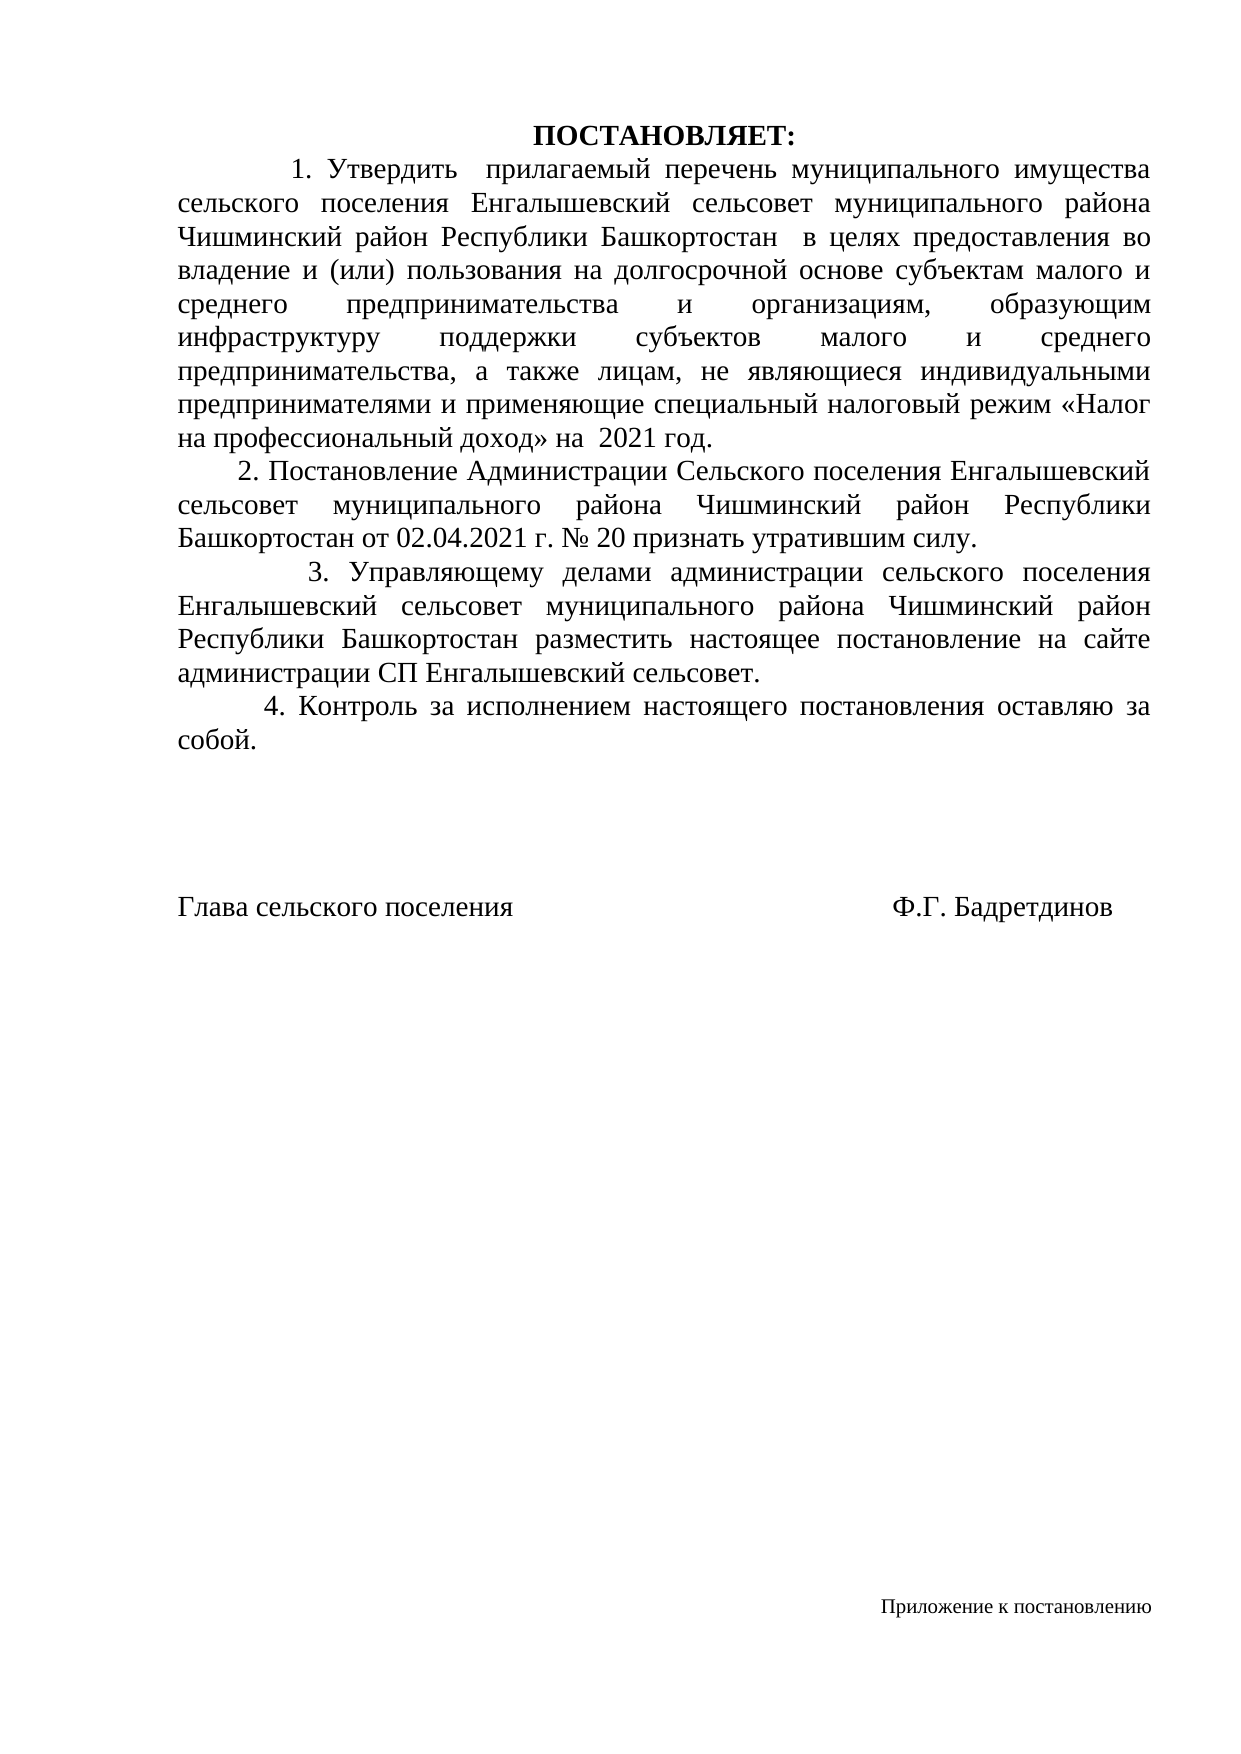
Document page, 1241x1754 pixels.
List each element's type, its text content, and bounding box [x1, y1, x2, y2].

text Приложение к постановлению [177, 1594, 1152, 1618]
text 1. Утвердить прилагаемый перечень муниципального имущества сельского поселения Енгалышевский сельсовет муниципального района Чишминский район Республики Башкортостан в целях предоставления во владение и (или) пользования на долгосрочной основе субъектам малого и среднего предпринимательства и организациям, образующим инфраструктуру поддержки субъектов малого и среднего предпринимательства, а также лицам, не являющиеся индивидуальными предпринимателями и применяющие специальный налоговый режим «Налог на профессиональный доход» на 2021 год. [177, 152, 1152, 453]
text 2. Постановление Администрации Сельского поселения Енгалышевский сельсовет муниципального района Чишминский район Республики Башкортостан от 02.04.2021 г. № 20 признать утратившим силу. [177, 453, 1152, 554]
text 4. Контроль за исполнением настоящего постановления оставляю за собой. [177, 688, 1152, 755]
text ПОСТАНОВЛЯЕТ: [177, 118, 1152, 152]
text 3. Управляющему делами администрации сельского поселения Енгалышевский сельсовет муниципального района Чишминский район Республики Башкортостан разместить настоящее постановление на сайте администрации СП Енгалышевский сельсовет. [177, 554, 1152, 688]
text Глава сельского поселения Ф.Г. Бадретдинов [177, 889, 1152, 923]
